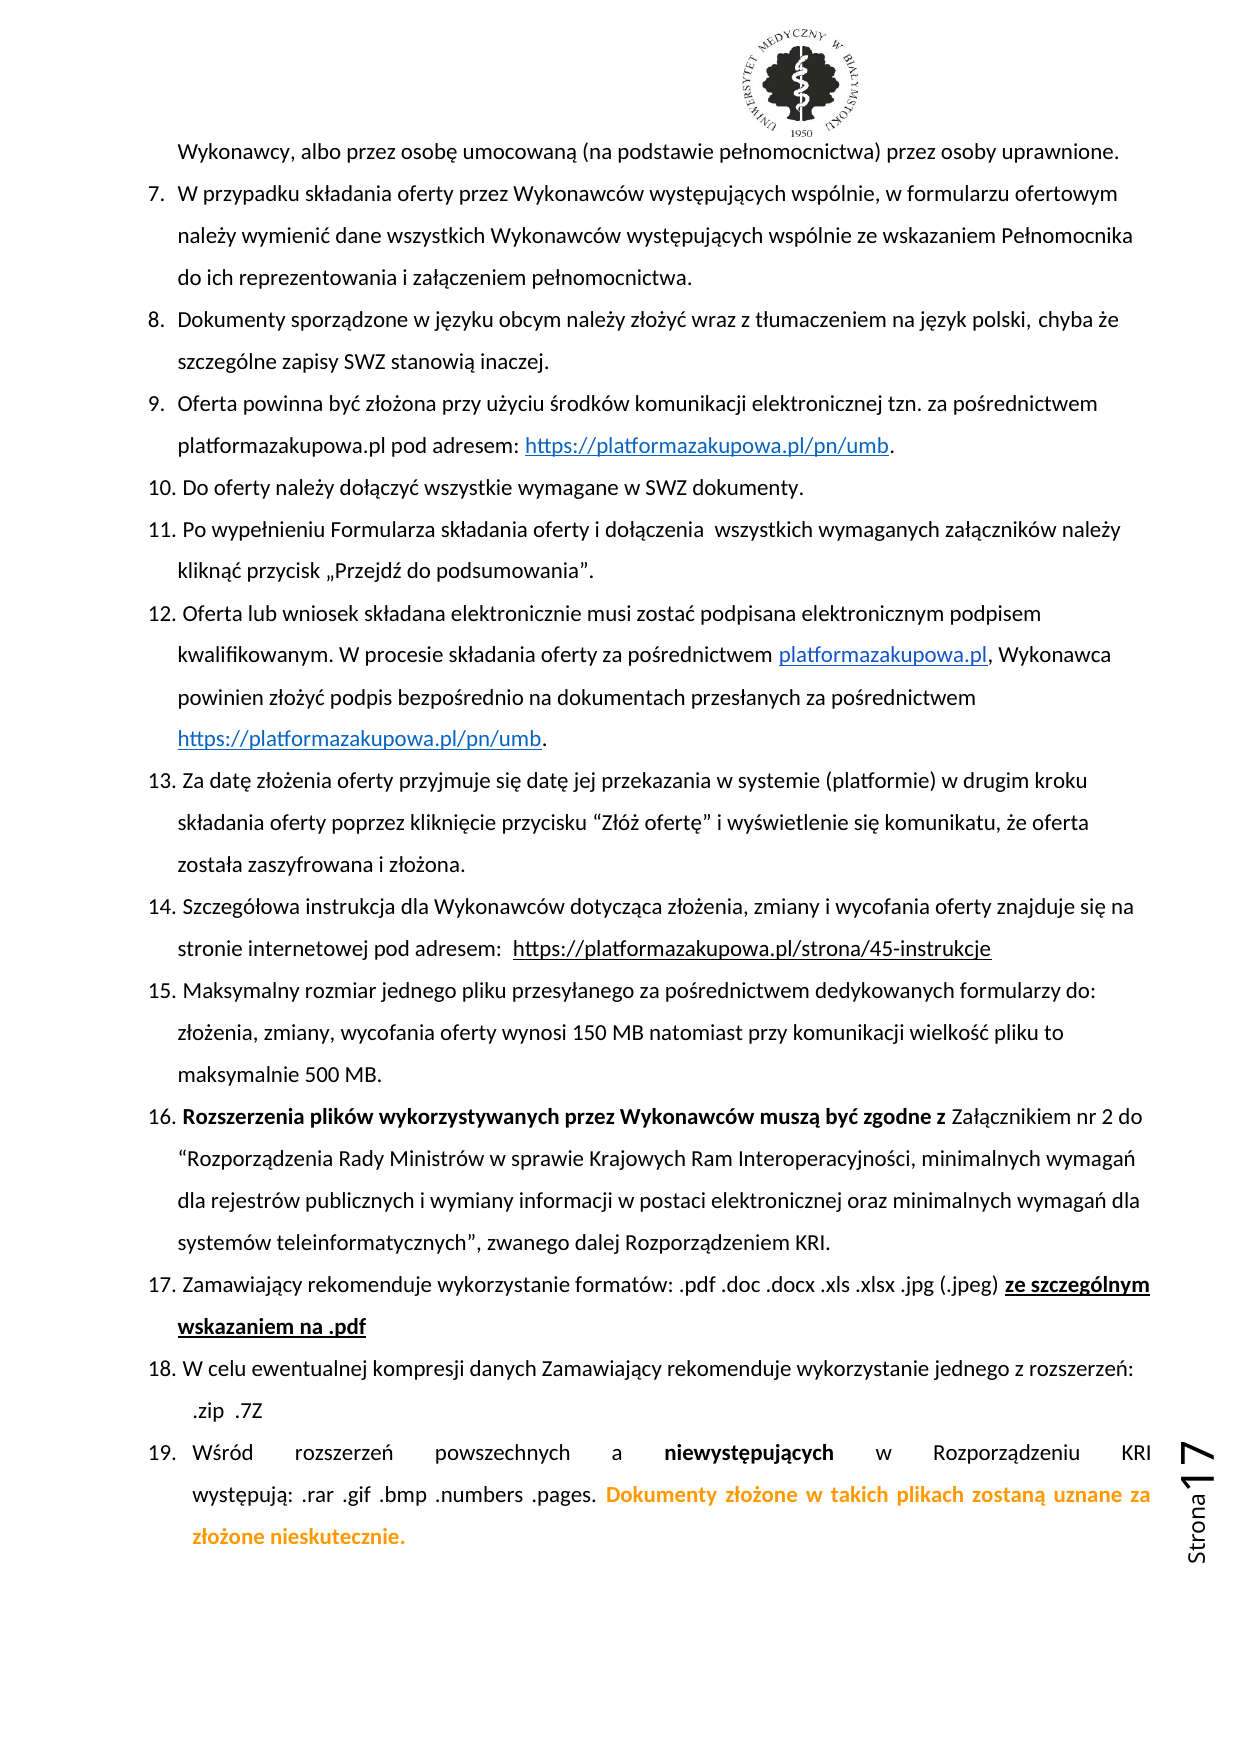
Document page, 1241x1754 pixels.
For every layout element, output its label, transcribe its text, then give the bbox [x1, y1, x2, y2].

list Wśród rozszerzeń powszechnych a niewystępujących w Rozporządzeniu KRI występują: .rar .gif .bmp .numbers .pages. Dokumenty złożone w takich plikach zostaną uznane za złożone nieskutecznie. [148, 1438, 1152, 1550]
list Za datę złożenia oferty przyjmuje się datę jej przekazania w systemie (platformie) w drugim kroku składania oferty poprzez kliknięcie przycisku “Złóż ofertę” i wyświetlenie się komunikatu, że oferta została zaszyfrowana i złożona. [148, 767, 1152, 878]
list Do oferty należy dołączyć wszystkie wymagane w SWZ dokumenty. [148, 473, 1152, 501]
list W celu ewentualnej kompresji danych Zamawiający rekomenduje wykorzystanie jednego z rozszerzeń: [148, 1354, 1152, 1382]
list Maksymalny rozmiar jednego pliku przesyłanego za pośrednictwem dedykowanych formularzy do: złożenia, zmiany, wycofania oferty wynosi 150 MB natomiast przy komunikacji wielkość pliku to maksymalnie 500 MB. [148, 976, 1152, 1088]
list Zamawiający rekomenduje wykorzystanie formatów: .pdf .doc .docx .xls .xlsx .jpg (.jpeg) ze szczególnym wskazaniem na .pdf [148, 1270, 1152, 1340]
list Po wypełnieniu Formularza składania oferty i dołączenia wszystkich wymaganych załączników należy kliknąć przycisk „Przejdź do podsumowania”. [148, 515, 1152, 585]
text .zip .7Z [192, 1396, 1152, 1424]
list Oferta powinna być złożona przy użyciu środków komunikacji elektronicznej tzn. za pośrednictwem platformazakupowa.pl pod adresem: https://platformazakupowa.pl/pn/umb. [148, 389, 1152, 459]
picture [742, 29, 859, 137]
text 7. W przypadku składania oferty przez Wykonawców występujących wspólnie, w formularzu ofertowym należy wymienić dane wszystkich Wykonawców występujących wspólnie ze wskazaniem Pełnomocnika do ich reprezentowania i załączeniem pełnomocnictwa. [148, 179, 1152, 291]
list Oferta lub wniosek składana elektronicznie musi zostać podpisana elektronicznym podpisem kwalifikowanym. W procesie składania oferty za pośrednictwem platformazakupowa.pl, Wykonawca powinien złożyć podpis bezpośrednio na dokumentach przesłanych za pośrednictwem https://platformazakupowa.pl/pn/umb. [148, 599, 1152, 753]
list Rozszerzenia plików wykorzystywanych przez Wykonawców muszą być zgodne z Załącznikiem nr 2 do “Rozporządzenia Rady Ministrów w sprawie Krajowych Ram Interoperacyjności, minimalnych wymagań dla rejestrów publicznych i wymiany informacji w postaci elektronicznej oraz minimalnych wymagań dla systemów teleinformatycznych”, zwanego dalej Rozporządzeniem KRI. [148, 1102, 1152, 1256]
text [148, 137, 1152, 165]
list Dokumenty sporządzone w języku obcym należy złożyć wraz z tłumaczeniem na język polski, chyba że szczególne zapisy SWZ stanowią inaczej. [148, 305, 1152, 375]
list Szczegółowa instrukcja dla Wykonawców dotycząca złożenia, zmiany i wycofania oferty znajduje się na stronie internetowej pod adresem: https://platformazakupowa.pl/strona/45-instrukcje [148, 892, 1152, 962]
